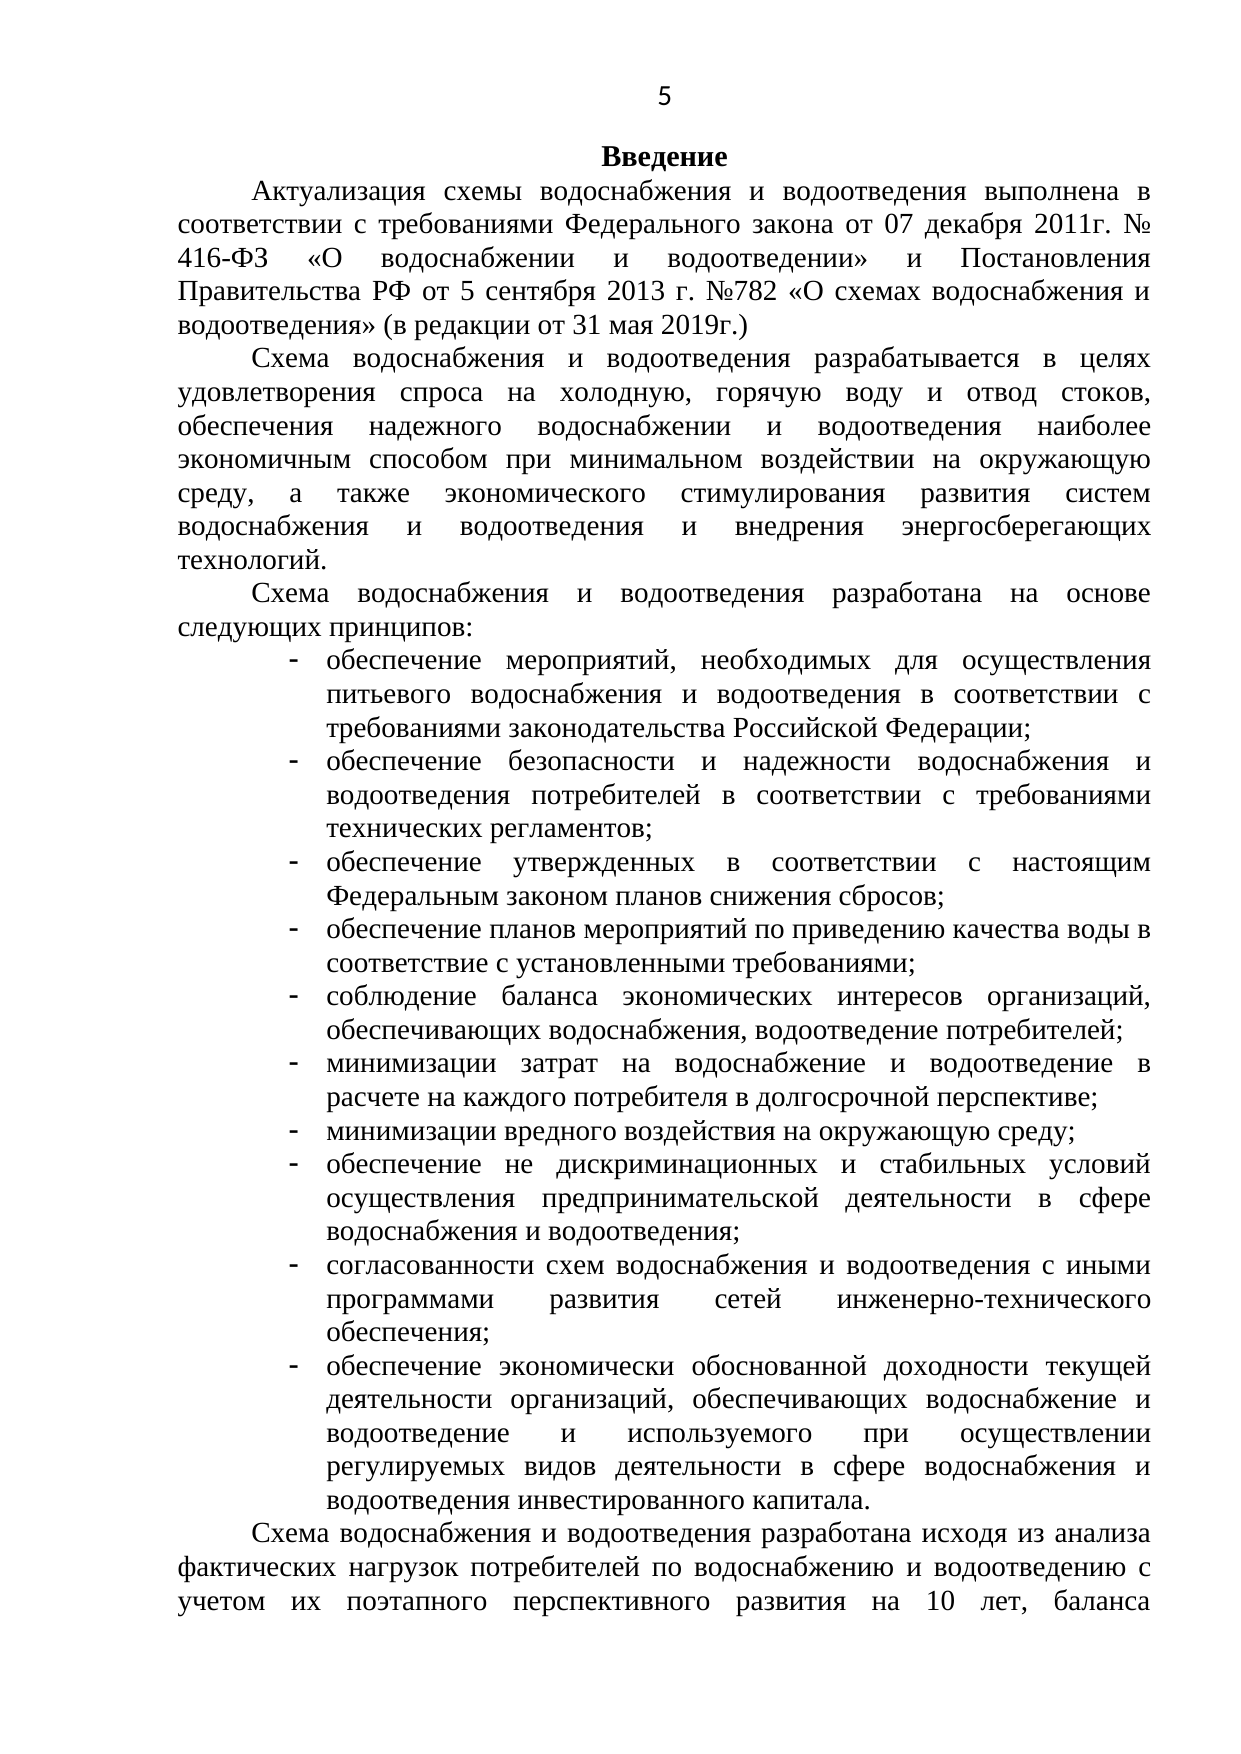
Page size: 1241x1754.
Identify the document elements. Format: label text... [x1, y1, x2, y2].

text Введение [177, 138, 1152, 173]
text Схема водоснабжения и водоотведения разработана на основе следующих принципов: [177, 575, 1152, 642]
list обеспечение планов мероприятий по приведению качества воды в соответствие с установленными требованиями; [288, 911, 1152, 978]
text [177, 1516, 1152, 1616]
list обеспечение экономически обоснованной доходности текущей деятельности организаций, обеспечивающих водоснабжение и водоотведение и используемого при осуществлении регулируемых видов деятельности в сфере водоснабжения и водоотведения инвестированного капитала. [288, 1348, 1152, 1516]
list обеспечение не дискриминационных и стабильных условий осуществления предпринимательской деятельности в сфере водоснабжения и водоотведения; [288, 1146, 1152, 1247]
list согласованности схем водоснабжения и водоотведения с иными программами развития сетей инженерно-технического обеспечения; [288, 1247, 1152, 1348]
list обеспечение утвержденных в соответствии с настоящим Федеральным законом планов снижения сбросов; [288, 844, 1152, 911]
list минимизации затрат на водоснабжение и водоотведение в расчете на каждого потребителя в долгосрочной перспективе; [288, 1046, 1152, 1113]
list обеспечение мероприятий, необходимых для осуществления питьевого водоснабжения и водоотведения в соответствии с требованиями законодательства Российской Федерации; [288, 642, 1152, 743]
text Схема водоснабжения и водоотведения разрабатывается в целях удовлетворения спроса на холодную, горячую воду и отвод стоков, обеспечения надежного водоснабжении и водоотведения наиболее экономичным способом при минимальном воздействии на окружающую среду, а также экономического стимулирования развития систем водоснабжения и водоотведения и внедрения энергосберегающих технологий. [177, 341, 1152, 575]
list обеспечение безопасности и надежности водоснабжения и водоотведения потребителей в соответствии с требованиями технических регламентов; [288, 743, 1152, 844]
text Актуализация схемы водоснабжения и водоотведения выполнена в соответствии с требованиями Федерального закона от 07 декабря 2011г. № 416-ФЗ «О водоснабжении и водоотведении» и Постановления Правительства РФ от 5 сентября 2013 г. №782 «О схемах водоснабжения и водоотведения» (в редакции от 31 мая 2019г.) [177, 173, 1152, 341]
list минимизации вредного воздействия на окружающую среду; [288, 1113, 1152, 1146]
list соблюдение баланса экономических интересов организаций, обеспечивающих водоснабжения, водоотведение потребителей; [288, 978, 1152, 1046]
